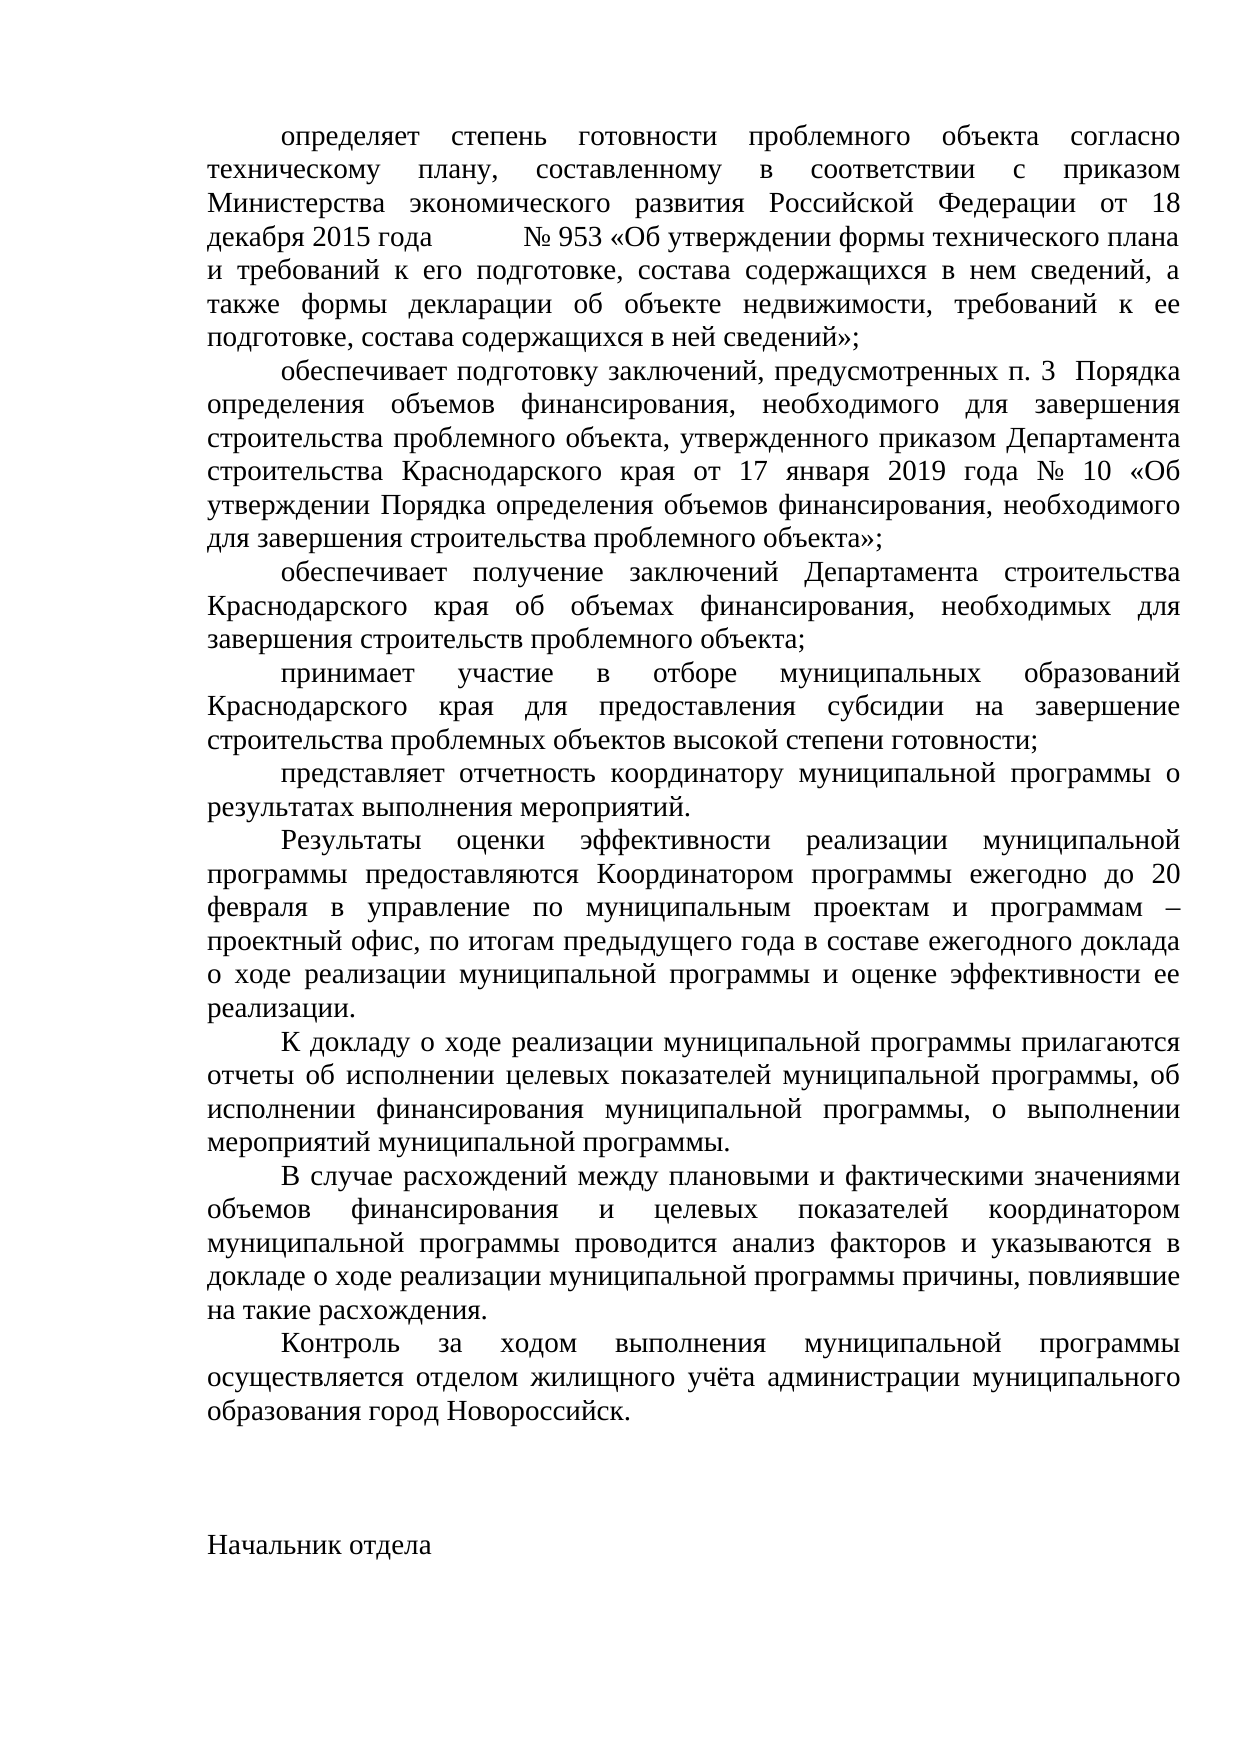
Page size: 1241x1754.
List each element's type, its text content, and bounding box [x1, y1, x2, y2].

list принимает участие в отборе муниципальных образований Краснодарского края для предоставления субсидии на завершение строительства проблемных объектов высокой степени готовности; [207, 655, 1181, 755]
list обеспечивает получение заключений Департамента строительства Краснодарского края об объемах финансирования, необходимых для завершения строительств проблемного объекта; [207, 554, 1181, 655]
text Начальник отдела [207, 1527, 1181, 1560]
text В случае расхождений между плановыми и фактическими значениями объемов финансирования и целевых показателей координатором муниципальной программы проводится анализ факторов и указываются в докладе о ходе реализации муниципальной программы причины, повлиявшие на такие расхождения. [207, 1158, 1181, 1326]
text Результаты оценки эффективности реализации муниципальной программы предоставляются Координатором программы ежегодно до 20 февраля в управление по муниципальным проектам и программам – проектный офис, по итогам предыдущего года в составе ежегодного доклада о ходе реализации муниципальной программы и оценке эффективности ее реализации. [207, 822, 1181, 1024]
text Контроль за ходом выполнения муниципальной программы осуществляется отделом жилищного учёта администрации муниципального образования город Новороссийск. [207, 1326, 1181, 1426]
list определяет степень готовности проблемного объекта согласно техническому плану, составленному в соответствии с приказом Министерства экономического развития Российской Федерации от 18 декабря 2015 года № 953 «Об утверждении формы технического плана и требований к его подготовке, состава содержащихся в нем сведений, а также формы декларации об объекте недвижимости, требований к ее подготовке, состава содержащихся в ней сведений»; [207, 118, 1181, 353]
list обеспечивает подготовку заключений, предусмотренных п. 3 Порядка определения объемов финансирования, необходимого для завершения строительства проблемного объекта, утвержденного приказом Департамента строительства Краснодарского края от 17 января 2019 года № 10 «Об утверждении Порядка определения объемов финансирования, необходимого для завершения строительства проблемного объекта»; [207, 353, 1181, 554]
text К докладу о ходе реализации муниципальной программы прилагаются отчеты об исполнении целевых показателей муниципальной программы, об исполнении финансирования муниципальной программы, о выполнении мероприятий муниципальной программы. [207, 1024, 1181, 1158]
list представляет отчетность координатору муниципальной программы о результатах выполнения мероприятий. [207, 755, 1181, 822]
